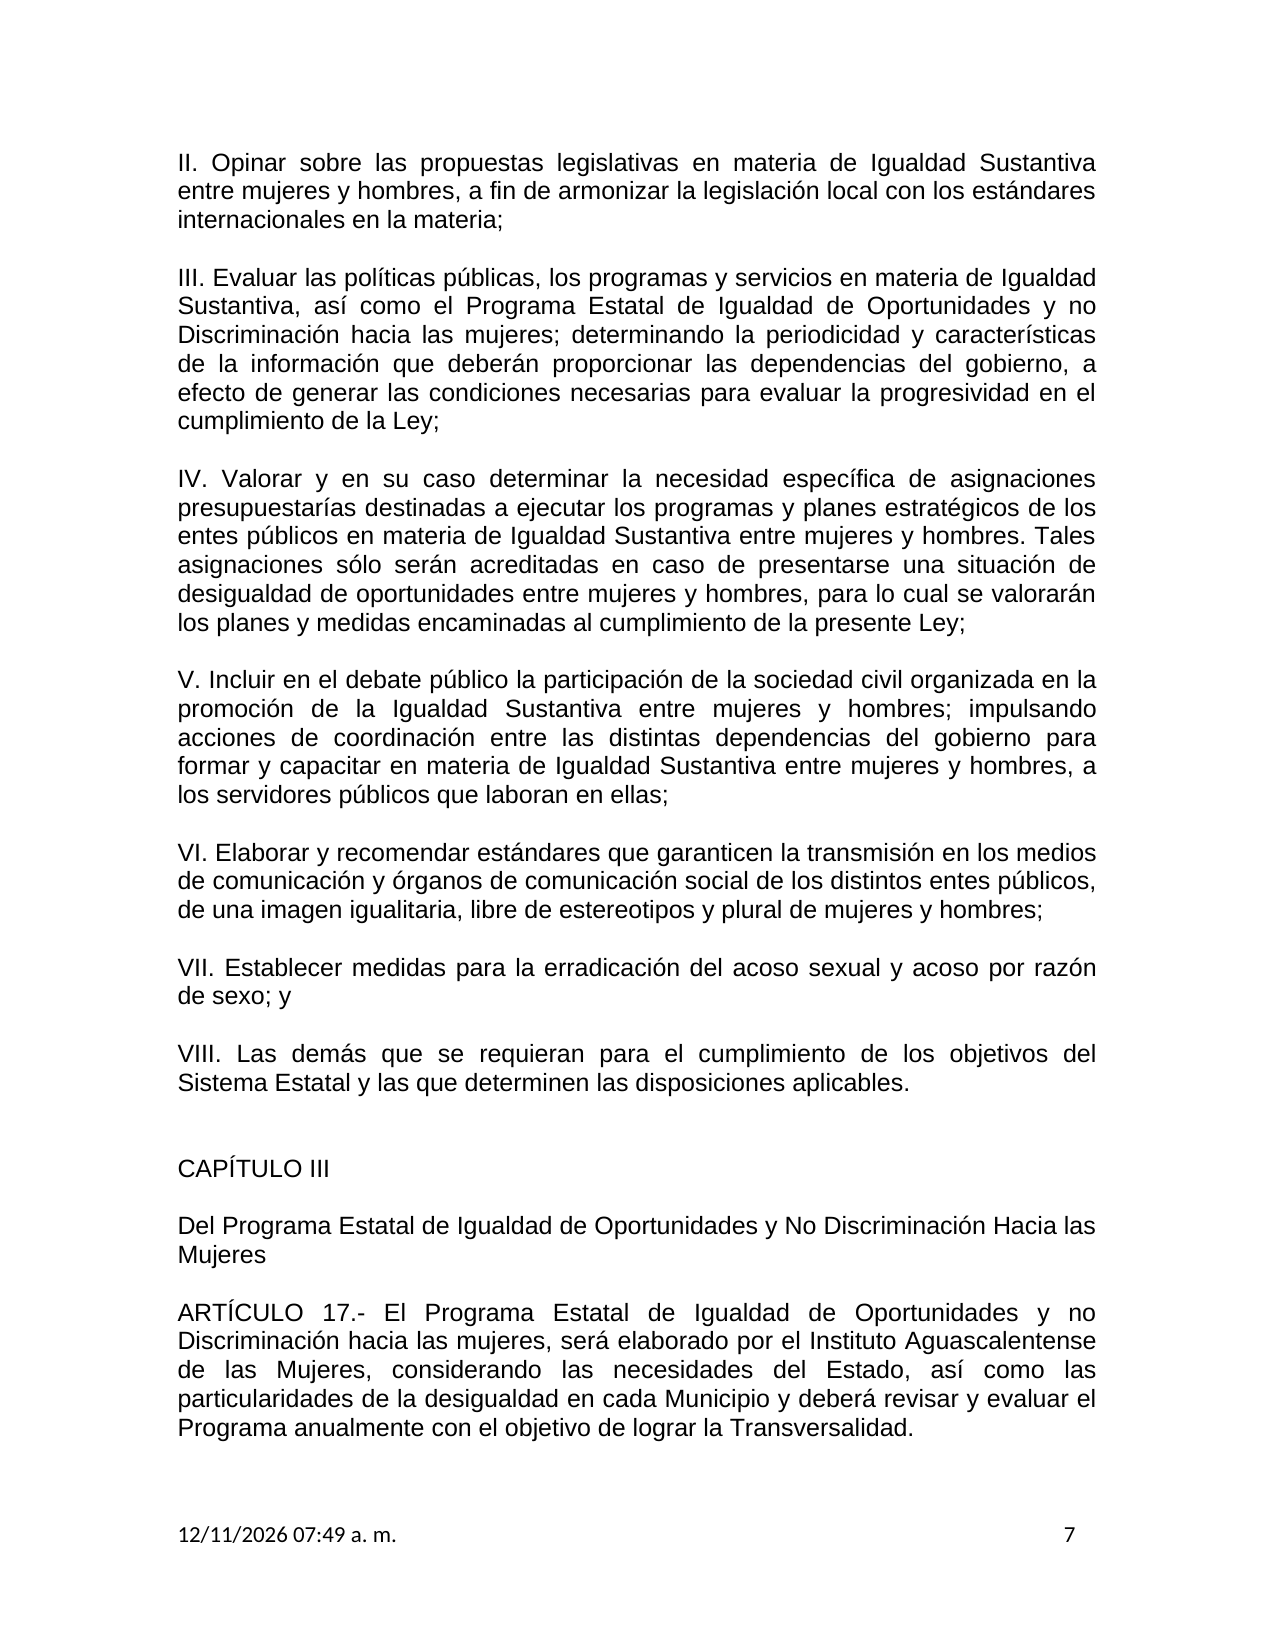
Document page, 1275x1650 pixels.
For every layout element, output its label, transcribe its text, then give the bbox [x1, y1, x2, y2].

text ARTÍCULO 17.- El Programa Estatal de Igualdad de Oportunidades y no Discriminación hacia las mujeres, será elaborado por el Instituto Aguascalentense de las Mujeres, considerando las necesidades del Estado, así como las particularidades de la desigualdad en cada Municipio y deberá revisar y evaluar el Programa anualmente con el objetivo de lograr la Transversalidad. [177, 1298, 1098, 1441]
text V. Incluir en el debate público la participación de la sociedad civil organizada en la promoción de la Igualdad Sustantiva entre mujeres y hombres; impulsando acciones de coordinación entre las distintas dependencias del gobierno para formar y capacitar en materia de Igualdad Sustantiva entre mujeres y hombres, a los servidores públicos que laboran en ellas; [177, 665, 1098, 809]
text III. Evaluar las políticas públicas, los programas y servicios en materia de Igualdad Sustantiva, así como el Programa Estatal de Igualdad de Oportunidades y no Discriminación hacia las mujeres; determinando la periodicidad y características de la información que deberán proporcionar las dependencias del gobierno, a efecto de generar las condiciones necesarias para evaluar la progresividad en el cumplimiento de la Ley; [177, 263, 1098, 435]
text IV. Valorar y en su caso determinar la necesidad específica de asignaciones presupuestarías destinadas a ejecutar los programas y planes estratégicos de los entes públicos en materia de Igualdad Sustantiva entre mujeres y hombres. Tales asignaciones sólo serán acreditadas en caso de presentarse una situación de desigualdad de oportunidades entre mujeres y hombres, para lo cual se valorarán los planes y medidas encaminadas al cumplimiento de la presente Ley; [177, 464, 1098, 636]
text II. Opinar sobre las propuestas legislativas en materia de Igualdad Sustantiva entre mujeres y hombres, a fin de armonizar la legislación local con los estándares internacionales en la materia; [177, 148, 1098, 234]
text VIII. Las demás que se requieran para el cumplimiento de los objetivos del Sistema Estatal y las que determinen las disposiciones aplicables. [177, 1039, 1098, 1096]
text Del Programa Estatal de Igualdad de Oportunidades y No Discriminación Hacia las Mujeres [177, 1211, 1098, 1269]
text VI. Elaborar y recomendar estándares que garanticen la transmisión en los medios de comunicación y órganos de comunicación social de los distintos entes públicos, de una imagen igualitaria, libre de estereotipos y plural de mujeres y hombres; [177, 838, 1098, 924]
text VII. Establecer medidas para la erradicación del acoso sexual y acoso por razón de sexo; y [177, 953, 1098, 1010]
text CAPÍTULO III [177, 1154, 1098, 1183]
